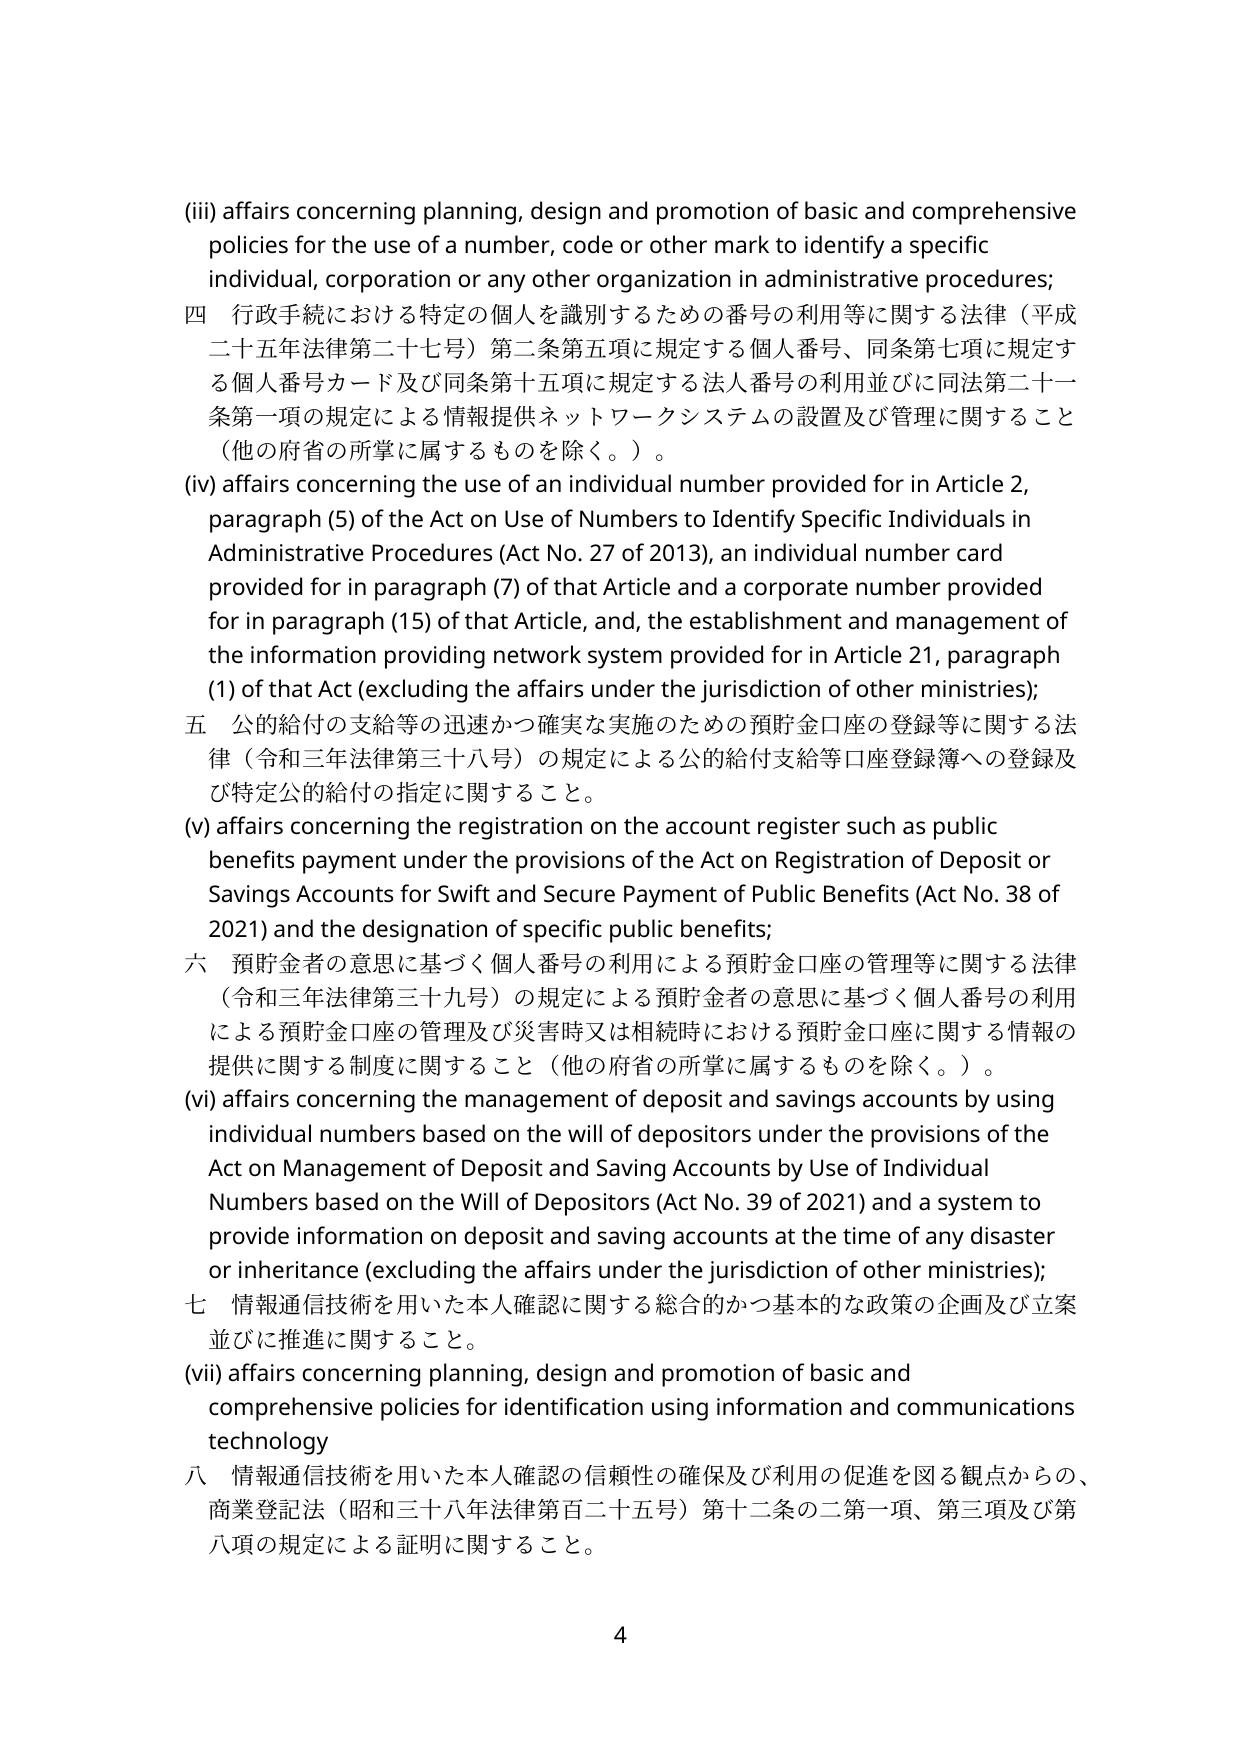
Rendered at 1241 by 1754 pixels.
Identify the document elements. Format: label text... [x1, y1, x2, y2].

text (vii) affairs concerning planning, design and promotion of basic and comprehensive policies for identification using information and communications technology [184, 1355, 1079, 1458]
text 五 公的給付の支給等の迅速かつ確実な実施のための預貯金口座の登録等に関する法律（令和三年法律第三十八号）の規定による公的給付支給等口座登録簿への登録及び特定公的給付の指定に関すること。 [184, 706, 1079, 809]
text (v) affairs concerning the registration on the account register such as public benefits payment under the provisions of the Act on Registration of Deposit or Savings Accounts for Swift and Secure Payment of Public Benefits (Act No. 38 of 2021) and the designation of specific public benefits; [184, 809, 1079, 945]
text (iv) affairs concerning the use of an individual number provided for in Article 2, paragraph (5) of the Act on Use of Numbers to Identify Specific Individuals in Administrative Procedures (Act No. 27 of 2013), an individual number card provided for in paragraph (7) of that Article and a corporate number provided for in paragraph (15) of that Article, and, the establishment and management of the information providing network system provided for in Article 21, paragraph (1) of that Act (excluding the affairs under the jurisdiction of other ministries); [184, 467, 1079, 706]
text 八 情報通信技術を用いた本人確認の信頼性の確保及び利用の促進を図る観点からの、商業登記法（昭和三十八年法律第百二十五号）第十二条の二第一項、第三項及び第八項の規定による証明に関すること。 [184, 1458, 1079, 1560]
text 四 行政手続における特定の個人を識別するための番号の利用等に関する法律（平成二十五年法律第二十七号）第二条第五項に規定する個人番号、同条第七項に規定する個人番号カード及び同条第十五項に規定する法人番号の利用並びに同法第二十一条第一項の規定による情報提供ネットワークシステムの設置及び管理に関すること（他の府省の所掌に属するものを除く。）。 [184, 296, 1079, 467]
text (vi) affairs concerning the management of deposit and savings accounts by using individual numbers based on the will of depositors under the provisions of the Act on Management of Deposit and Saving Accounts by Use of Individual Numbers based on the Will of Depositors (Act No. 39 of 2021) and a system to provide information on deposit and saving accounts at the time of any disaster or inheritance (excluding the affairs under the jurisdiction of other ministries); [184, 1082, 1079, 1287]
text 六 預貯金者の意思に基づく個人番号の利用による預貯金口座の管理等に関する法律（令和三年法律第三十九号）の規定による預貯金者の意思に基づく個人番号の利用による預貯金口座の管理及び災害時又は相続時における預貯金口座に関する情報の提供に関する制度に関すること（他の府省の所掌に属するものを除く。）。 [184, 945, 1079, 1082]
text 七 情報通信技術を用いた本人確認に関する総合的かつ基本的な政策の企画及び立案並びに推進に関すること。 [184, 1287, 1079, 1355]
text (iii) affairs concerning planning, design and promotion of basic and comprehensive policies for the use of a number, code or other mark to identify a specific individual, corporation or any other organization in administrative procedures; [184, 194, 1079, 296]
